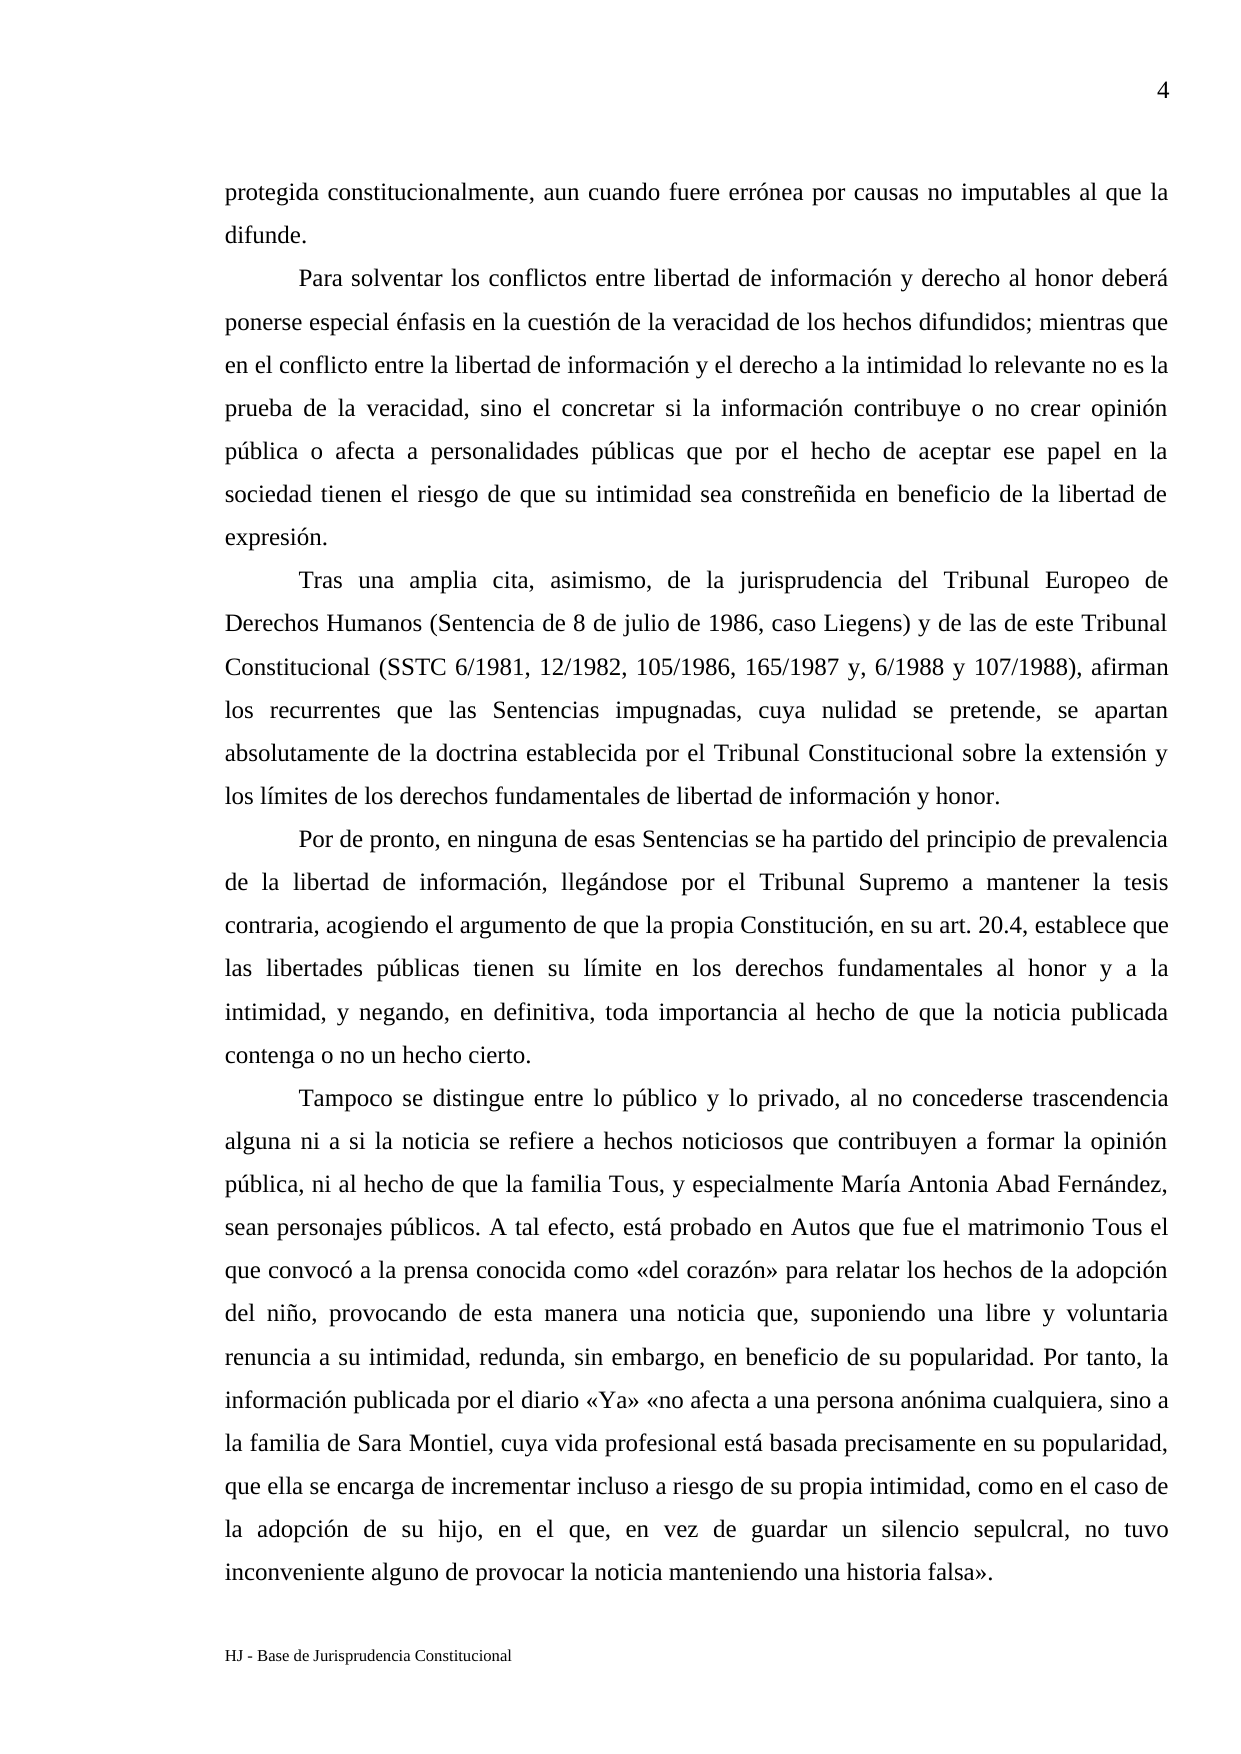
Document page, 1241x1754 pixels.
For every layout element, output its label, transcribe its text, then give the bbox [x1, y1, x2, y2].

text Para solventar los conflictos entre libertad de información y derecho al honor deberá ponerse especial énfasis en la cuestión de la veracidad de los hechos difundidos; mientras que en el conflicto entre la libertad de información y el derecho a la intimidad lo relevante no es la prueba de la veracidad, sino el concretar si la información contribuye o no crear opinión pública o afecta a personalidades públicas que por el hecho de aceptar ese papel en la sociedad tienen el riesgo de que su intimidad sea constreñida en beneficio de la libertad de expresión. [224, 263, 1169, 551]
text Por de pronto, en ninguna de esas Sentencias se ha partido del principio de prevalencia de la libertad de información, llegándose por el Tribunal Supremo a mantener la tesis contraria, acogiendo el argumento de que la propia Constitución, en su art. 20.4, establece que las libertades públicas tienen su límite en los derechos fundamentales al honor y a la intimidad, y negando, en definitiva, toda importancia al hecho de que la noticia publicada contenga o no un hecho cierto. [224, 824, 1169, 1068]
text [224, 177, 1169, 249]
text Tampoco se distingue entre lo público y lo privado, al no concederse trascendencia alguna ni a si la noticia se refiere a hechos noticiosos que contribuyen a formar la opinión pública, ni al hecho de que la familia Tous, y especialmente María Antonia Abad Fernández, sean personajes públicos. A tal efecto, está probado en Autos que fue el matrimonio Tous el que convocó a la prensa conocida como «del corazón» para relatar los hechos de la adopción del niño, provocando de esta manera una noticia que, suponiendo una libre y voluntaria renuncia a su intimidad, redunda, sin embargo, en beneficio de su popularidad. Por tanto, la información publicada por el diario «Ya» «no afecta a una persona anónima cualquiera, sino a la familia de Sara Montiel, cuya vida profesional está basada precisamente en su popularidad, que ella se encarga de incrementar incluso a riesgo de su propia intimidad, como en el caso de la adopción de su hijo, en el que, en vez de guardar un silencio sepulcral, no tuvo inconveniente alguno de provocar la noticia manteniendo una historia falsa». [224, 1083, 1169, 1586]
text Tras una amplia cita, asimismo, de la jurisprudencia del Tribunal Europeo de Derechos Humanos (Sentencia de 8 de julio de 1986, caso Liegens) y de las de este Tribunal Constitucional (SSTC 6/1981, 12/1982, 105/1986, 165/1987 y, 6/1988 y 107/1988), afirman los recurrentes que las Sentencias impugnadas, cuya nulidad se pretende, se apartan absolutamente de la doctrina establecida por el Tribunal Constitucional sobre la extensión y los límites de los derechos fundamentales de libertad de información y honor. [224, 565, 1169, 810]
